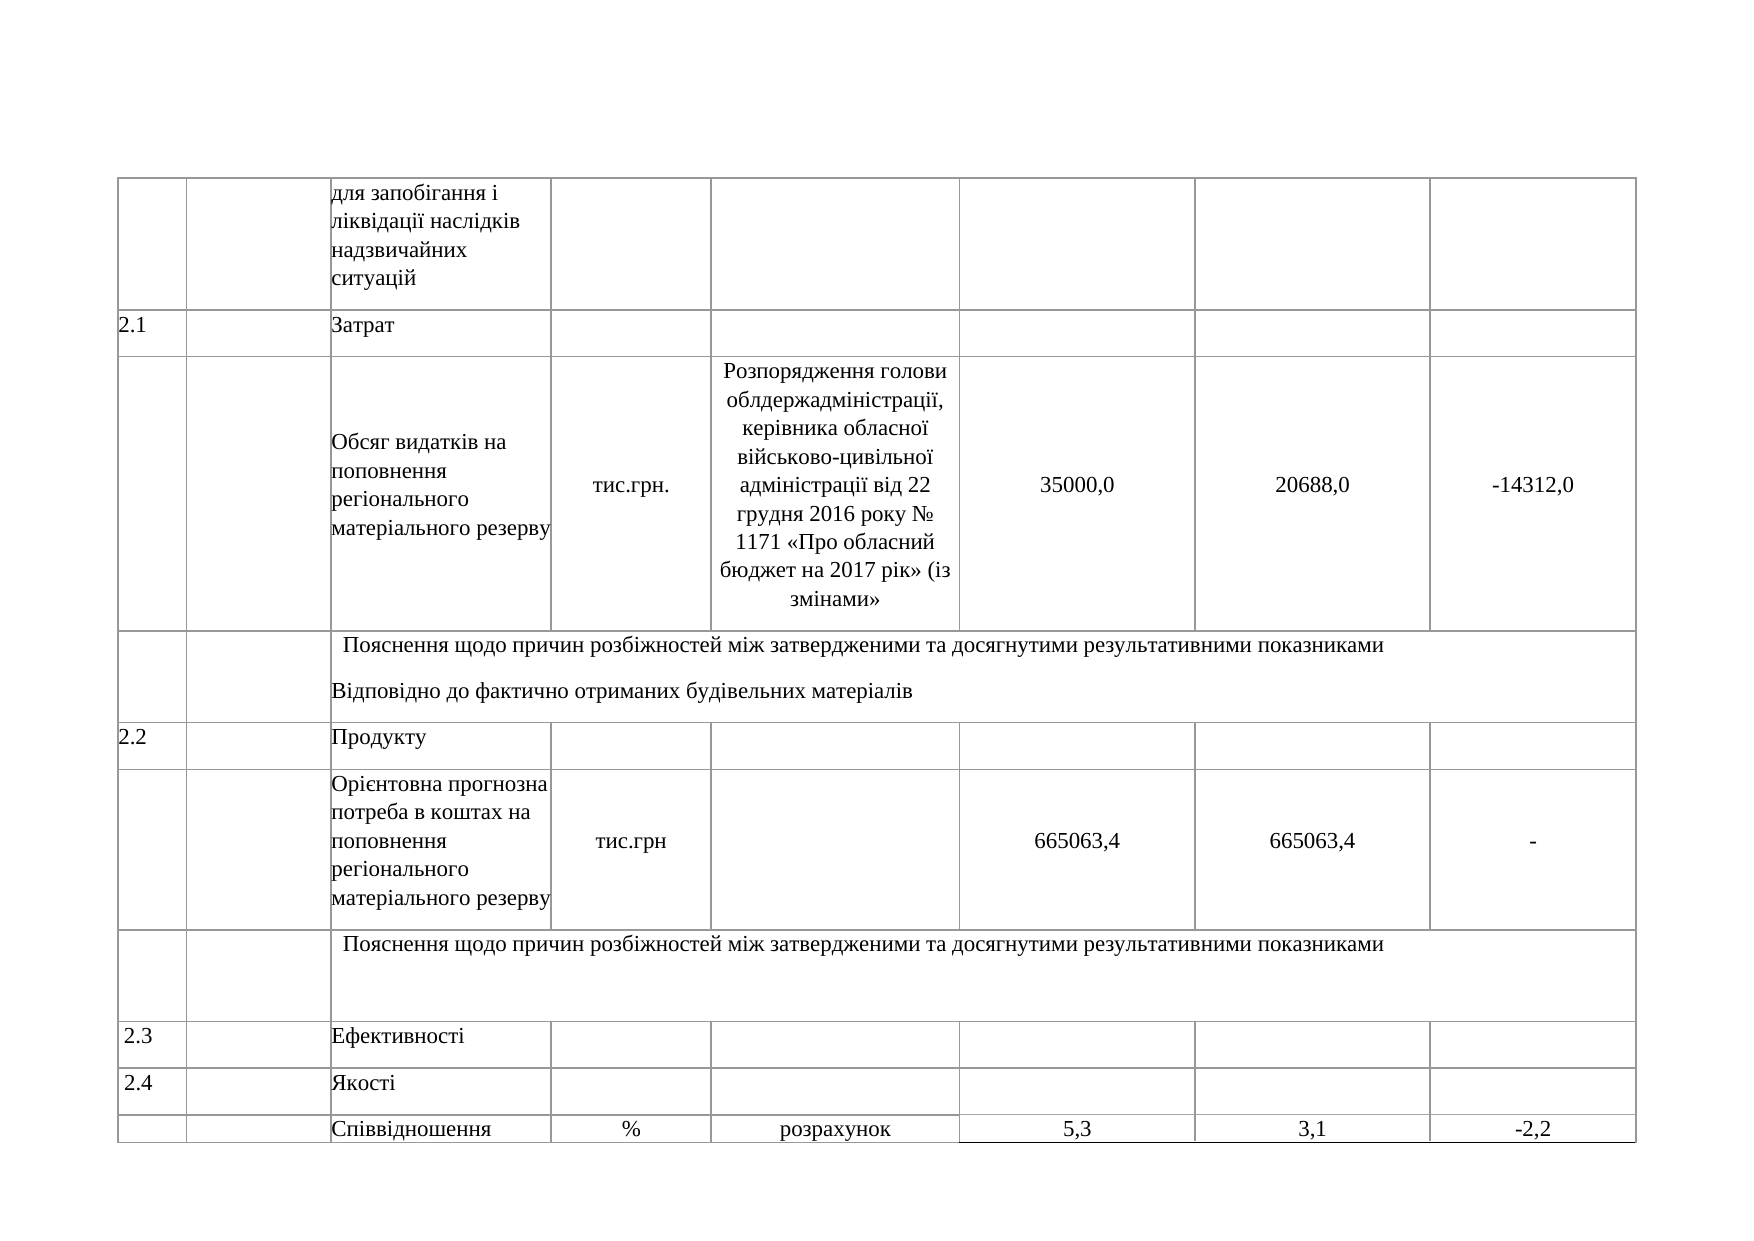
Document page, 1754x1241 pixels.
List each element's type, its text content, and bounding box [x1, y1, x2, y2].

table_cell [119, 931, 186, 1021]
table_cell 2.4 [119, 1069, 186, 1114]
table_cell [119, 632, 186, 722]
table_cell -2,2 [1430, 1115, 1635, 1142]
table_cell Пояснення щодо причин розбіжностей між затвердженими та досягнутими результативними показниками [332, 931, 1635, 1021]
table_cell % [552, 1116, 710, 1142]
table_cell Якості [332, 1069, 550, 1114]
table_cell [1431, 179, 1635, 309]
table_cell [187, 311, 330, 356]
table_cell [332, 1116, 550, 1142]
table_cell [1196, 723, 1429, 768]
table_cell Розпорядження голови облдержадміністрації, керівника обласної військово-цивільної адміністрації від 22 грудня 2016 року № 1171 «Про обласний бюджет на 2017 рік» (із змінами» [712, 357, 959, 630]
table_cell [1431, 1069, 1635, 1114]
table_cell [332, 179, 550, 309]
table_cell [187, 931, 330, 1021]
table_cell Затрат [332, 311, 550, 356]
table_cell [1196, 311, 1429, 356]
table_cell [552, 1069, 710, 1114]
table_cell 35000,0 [960, 357, 1194, 630]
table_cell [960, 179, 1194, 309]
table_cell [552, 179, 710, 309]
table_cell 5,3 [960, 1115, 1195, 1142]
table_cell [552, 723, 710, 768]
table_cell розрахунок [712, 1116, 959, 1142]
table_cell [187, 1116, 330, 1142]
table_cell 2.3 [119, 1022, 186, 1067]
table_cell [187, 357, 330, 630]
table_cell [960, 723, 1194, 768]
table_cell [712, 179, 959, 309]
table_cell [1196, 1022, 1429, 1067]
table_cell [552, 311, 710, 356]
table_cell [960, 1069, 1194, 1114]
table_cell [119, 357, 186, 630]
table_cell 2.1 [119, 311, 186, 356]
table_cell [712, 1069, 959, 1114]
table_cell Продукту [332, 723, 550, 768]
table_cell [187, 770, 330, 929]
table_cell 665063,4 [960, 770, 1194, 929]
table_cell [187, 1022, 330, 1067]
table_cell тис.грн [552, 770, 710, 929]
table_cell Обсяг видатків на поповнення регіонального матеріального резерву [332, 357, 550, 630]
table_cell [960, 1022, 1194, 1067]
table_cell 2.2 [119, 723, 186, 768]
table_cell [960, 311, 1194, 356]
table_cell Орієнтовна прогнозна потреба в коштах на поповнення регіонального матеріального резерву [332, 770, 550, 929]
table_cell тис.грн. [552, 357, 710, 630]
table_cell [1431, 311, 1635, 356]
table_cell [187, 179, 330, 309]
table_cell -14312,0 [1431, 357, 1635, 630]
table_cell 3,1 [1195, 1115, 1430, 1142]
table_cell [712, 723, 959, 768]
table_cell [1196, 1069, 1429, 1114]
table_cell [119, 770, 186, 929]
table_cell [187, 1069, 330, 1114]
table_cell [187, 723, 330, 768]
table_cell [187, 632, 330, 722]
table_cell [1431, 1022, 1635, 1067]
table_cell 20688,0 [1196, 357, 1429, 630]
table_cell [712, 1022, 959, 1067]
table_cell [119, 1116, 186, 1142]
table_cell 2 [119, 179, 186, 309]
table_cell [712, 311, 959, 356]
table_cell Ефективності [332, 1022, 550, 1067]
table_cell 665063,4 [1196, 770, 1429, 929]
table_cell [1196, 179, 1429, 309]
table_cell [552, 1022, 710, 1067]
table_cell Пояснення щодо причин розбіжностей між затвердженими та досягнутими результативними показниками Відповідно до фактично отриманих будівельних матеріалів [332, 632, 1635, 722]
table_cell [712, 770, 959, 929]
table_cell - [1431, 770, 1635, 929]
table_cell [1431, 723, 1635, 768]
